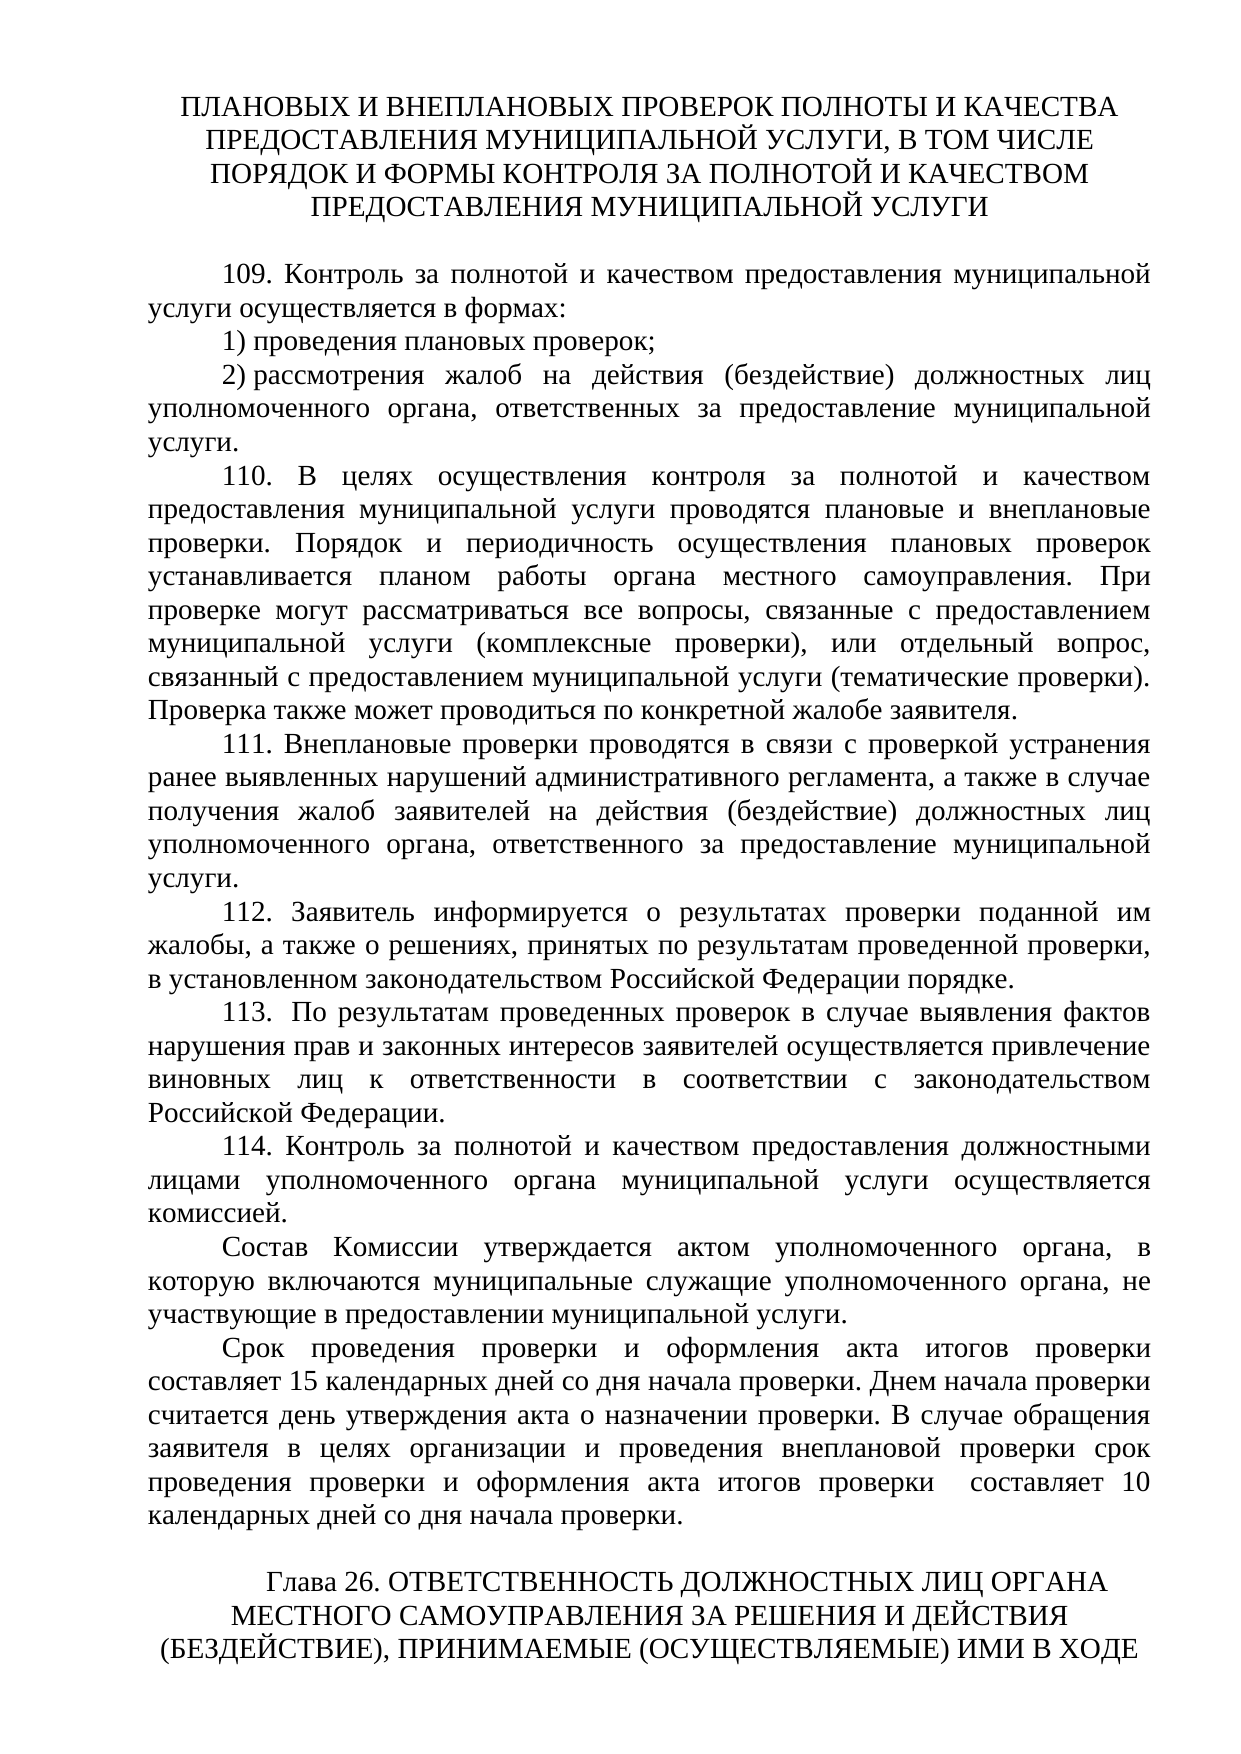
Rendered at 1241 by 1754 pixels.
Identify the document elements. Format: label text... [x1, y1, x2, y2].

text 111. Внеплановые проверки проводятся в связи с проверкой устранения ранее выявленных нарушений административного регламента, а также в случае получения жалоб заявителей на действия (бездействие) должностных лиц уполномоченного органа, ответственного за предоставление муниципальной услуги. [148, 726, 1152, 894]
text 110. В целях осуществления контроля за полнотой и качеством предоставления муниципальной услуги проводятся плановые и внеплановые проверки. Порядок и периодичность осуществления плановых проверок устанавливается планом работы органа местного самоуправления. При проверке могут рассматриваться все вопросы, связанные с предоставлением муниципальной услуги (комплексные проверки), или отдельный вопрос, связанный с предоставлением муниципальной услуги (тематические проверки). Проверка также может проводиться по конкретной жалобе заявителя. [148, 458, 1152, 726]
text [148, 89, 1152, 223]
text 113. По результатам проведенных проверок в случае выявления фактов нарушения прав и законных интересов заявителей осуществляется привлечение виновных лиц к ответственности в соответствии с законодательством Российской Федерации. [148, 994, 1152, 1128]
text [148, 1564, 1152, 1665]
text 112. Заявитель информируется о результатах проверки поданной им жалобы, а также о решениях, принятых по результатам проведенной проверки, в установленном законодательством Российской Федерации порядке. [148, 894, 1152, 994]
text 109. Контроль за полнотой и качеством предоставления муниципальной услуги осуществляется в формах: [148, 256, 1152, 323]
text 2) рассмотрения жалоб на действия (бездействие) должностных лиц уполномоченного органа, ответственных за предоставление муниципальной услуги. [148, 357, 1152, 458]
text 1) проведения плановых проверок; [148, 323, 1152, 357]
text Состав Комиссии утверждается актом уполномоченного органа, в которую включаются муниципальные служащие уполномоченного органа, не участвующие в предоставлении муниципальной услуги. [148, 1229, 1152, 1330]
text Срок проведения проверки и оформления акта итогов проверки составляет 15 календарных дней со дня начала проверки. Днем начала проверки считается день утверждения акта о назначении проверки. В случае обращения заявителя в целях организации и проведения внеплановой проверки срок проведения проверки и оформления акта итогов проверки составляет 10 календарных дней со дня начала проверки. [148, 1330, 1152, 1531]
text 114. Контроль за полнотой и качеством предоставления должностными лицами уполномоченного органа муниципальной услуги осуществляется комиссией. [148, 1128, 1152, 1229]
